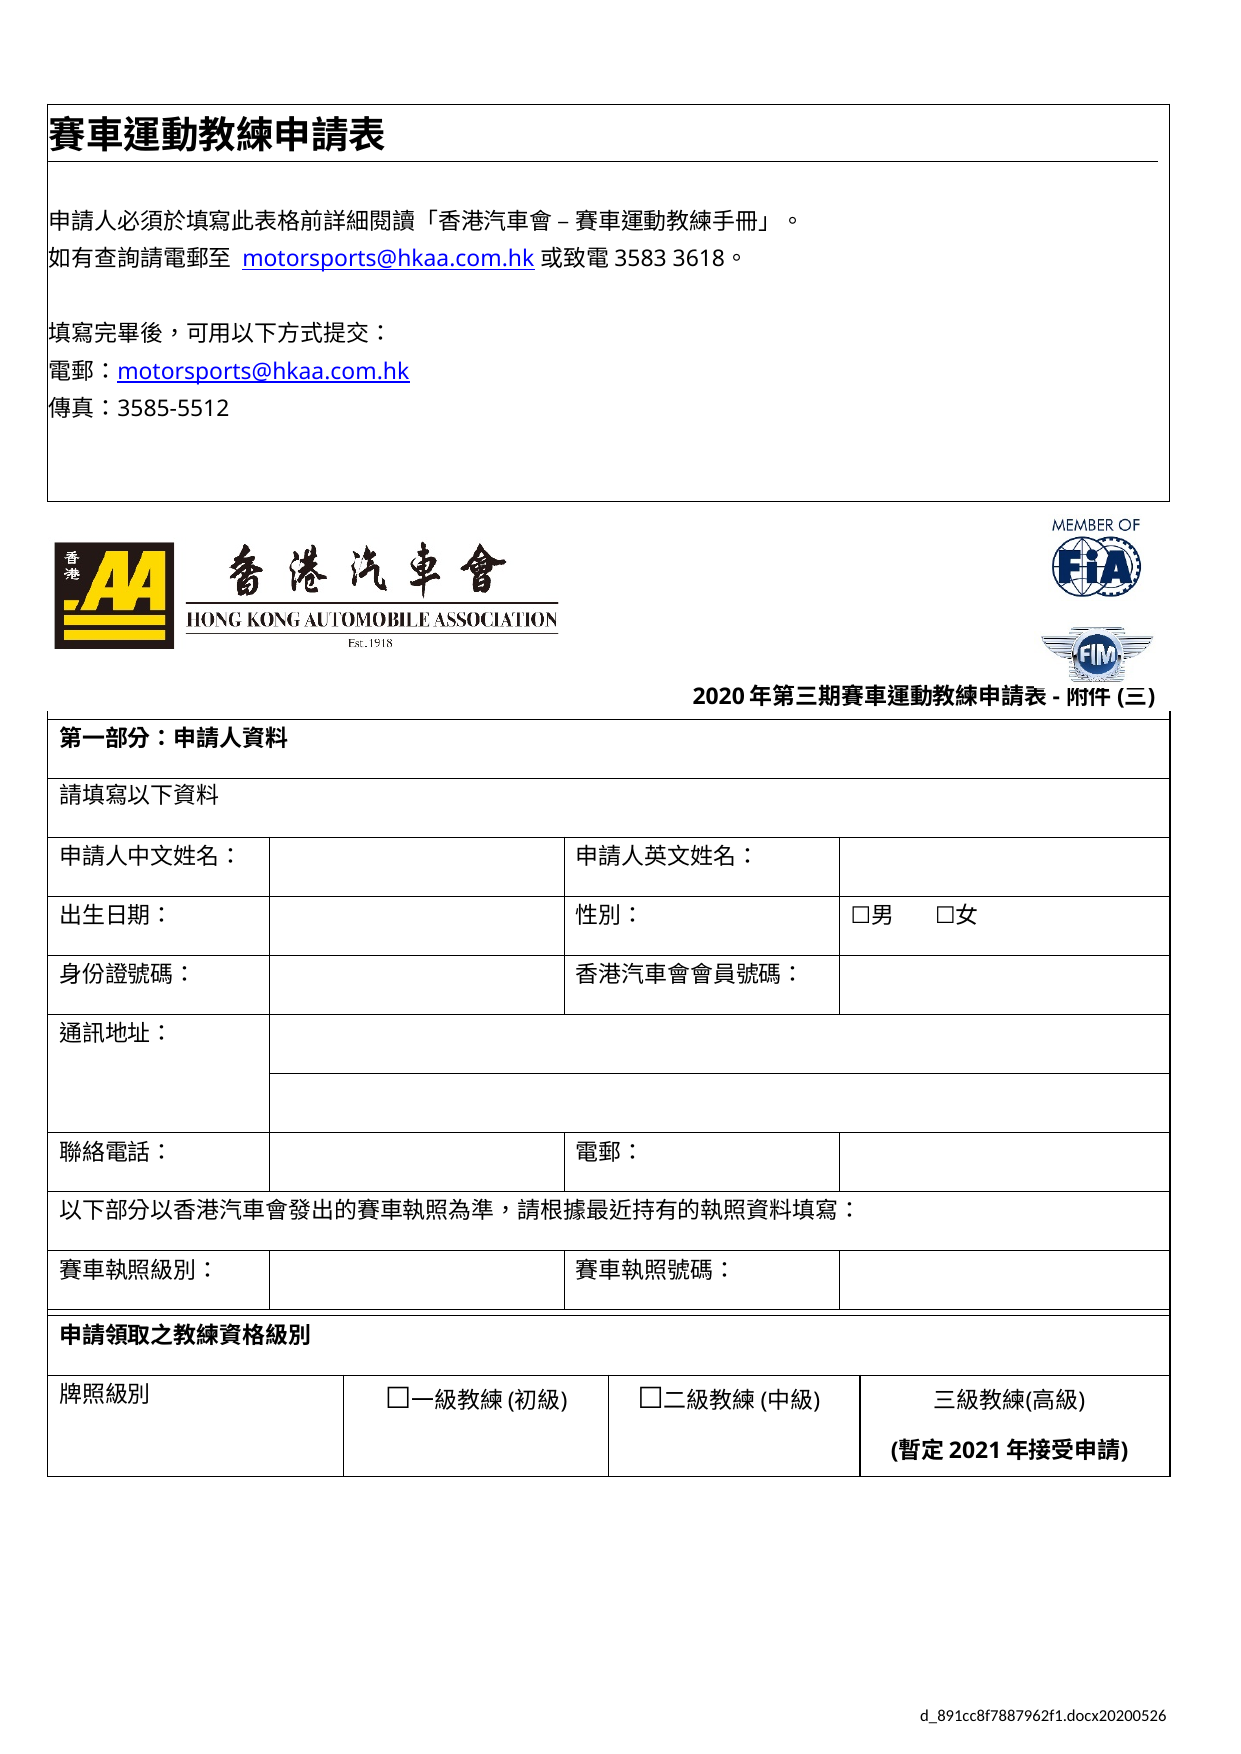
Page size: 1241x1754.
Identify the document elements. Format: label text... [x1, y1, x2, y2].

table_cell 三級教練(高級) (暫定2021年接受申請) [861, 1376, 1169, 1476]
table_cell 通訊地址： [48, 1015, 269, 1132]
picture [1034, 620, 1160, 688]
table_cell 聯絡電話： [48, 1133, 269, 1191]
table_cell [840, 956, 1169, 1014]
table_cell [48, 1310, 1169, 1315]
table_cell 申請人英文姓名： [565, 838, 839, 896]
text 2020年第三期賽車運動教練申請表 - 附件 (三) [48, 678, 1155, 711]
table_cell [840, 1133, 1169, 1191]
table_cell 二級教練 (中級) [609, 1376, 859, 1476]
table_cell [270, 1074, 1169, 1132]
table_cell [840, 838, 1169, 896]
table_cell 申請領取之教練資格級別 [48, 1316, 1169, 1374]
picture [48, 537, 561, 654]
table_cell 申請人中文姓名： [48, 838, 269, 896]
table_cell 賽車執照號碼： [565, 1251, 839, 1309]
table_cell 賽車執照級別： [48, 1251, 269, 1309]
table_cell [270, 1015, 1169, 1073]
table_header [48, 711, 1169, 718]
table_cell 身份證號碼： [48, 956, 269, 1014]
table_cell [840, 1251, 1169, 1309]
table_cell 男 女 [840, 897, 1169, 955]
table_cell [270, 956, 564, 1014]
table_cell 牌照級別 [48, 1376, 343, 1476]
table_cell 一級教練 (初級) [344, 1376, 608, 1476]
table_cell [270, 897, 564, 955]
table_cell [270, 1133, 564, 1191]
table_cell 性別： [565, 897, 839, 955]
picture [1048, 514, 1144, 601]
table_cell [270, 1251, 564, 1309]
table_cell 以下部分以香港汽車會發出的賽車執照為準，請根據最近持有的執照資料填寫： [48, 1192, 1169, 1250]
table_cell [270, 838, 564, 896]
table_cell 電郵： [565, 1133, 839, 1191]
table_cell 第一部分：申請人資料 [48, 720, 1169, 778]
table_cell 請填寫以下資料 [48, 779, 1169, 837]
table_header 賽車運動教練申請表 申請人必須於填寫此表格前詳細閱讀「香港汽車會 – 賽車運動教練手冊」。 如有查詢請電郵至 motorsports@hkaa.com.hk 或致電 3583 3618。 填寫完畢後，可用以下方式提交： 電郵：motorsports@hkaa.com.hk 傳真：3585-5512 [48, 105, 1169, 501]
table_cell 香港汽車會會員號碼： [565, 956, 839, 1014]
table_cell 出生日期： [48, 897, 269, 955]
